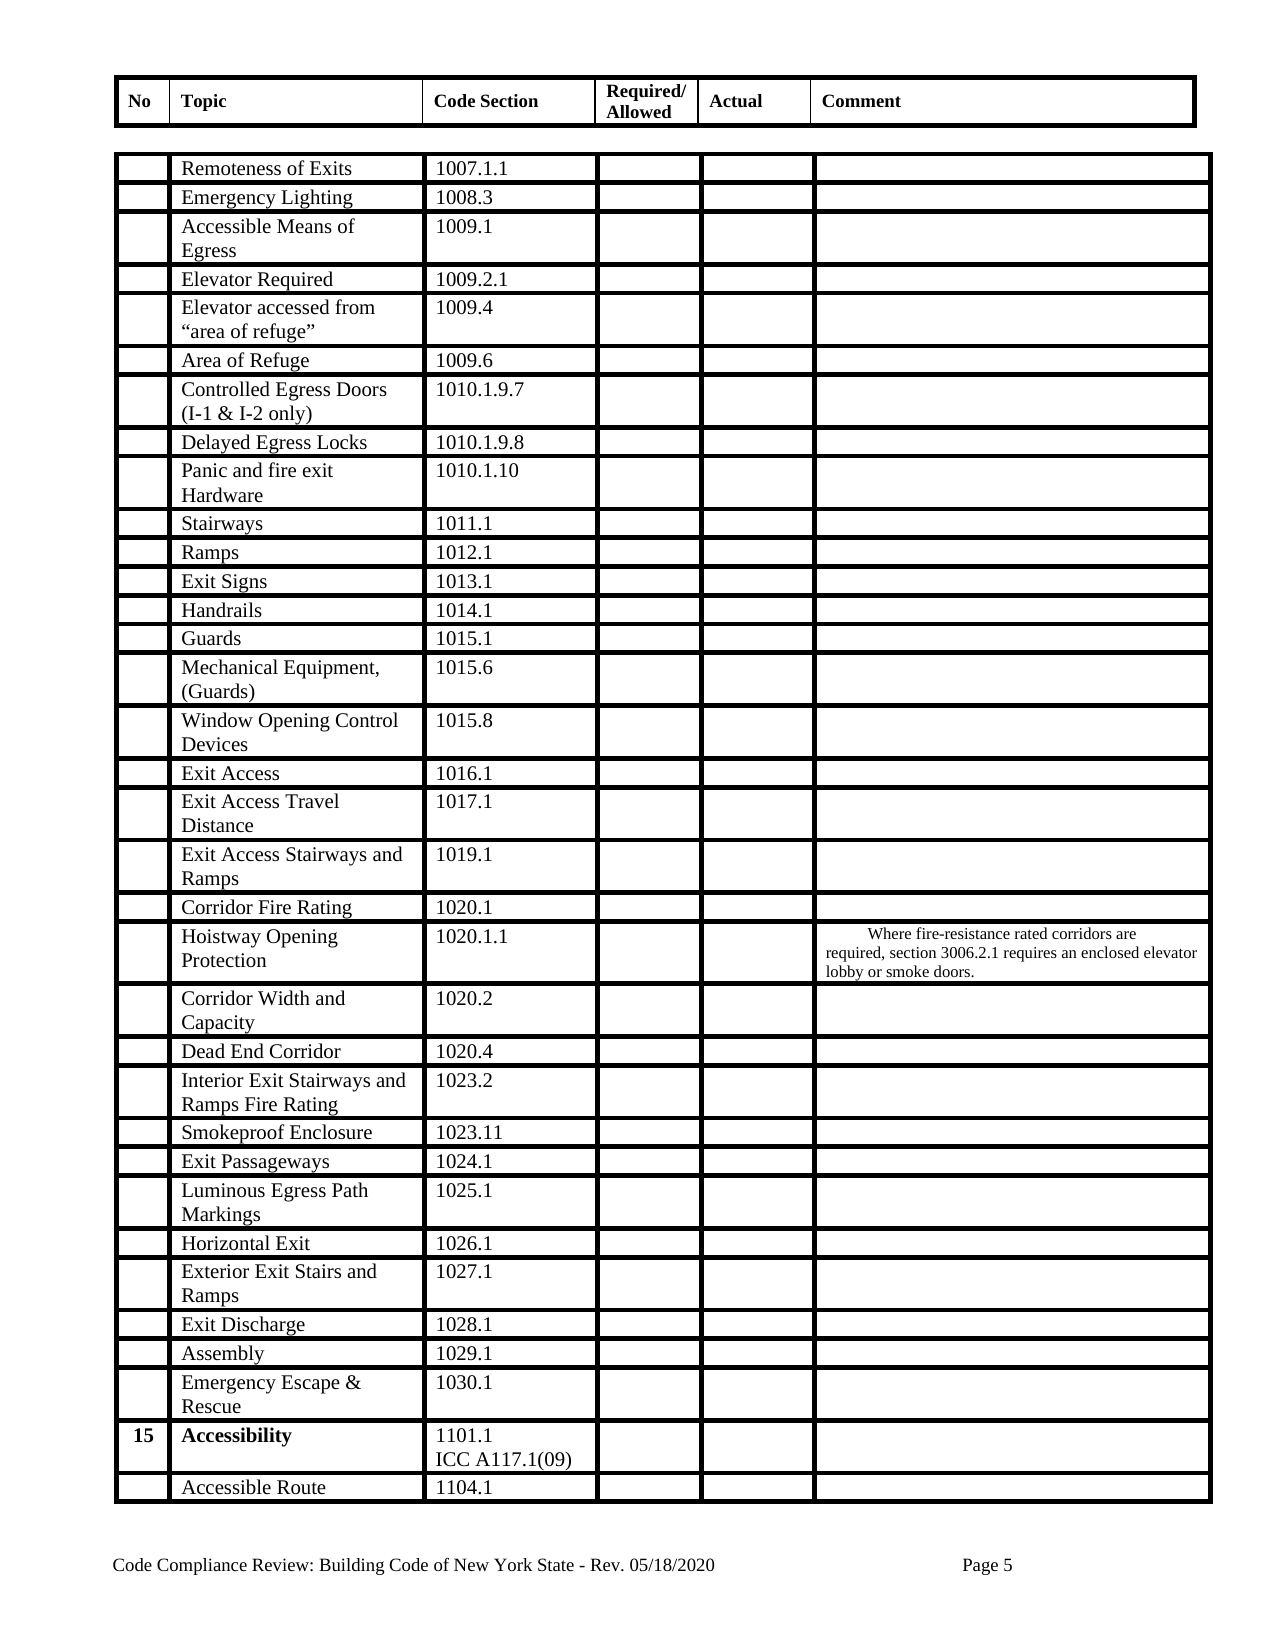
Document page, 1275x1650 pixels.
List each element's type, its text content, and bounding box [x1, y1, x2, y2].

table_cell [119, 458, 167, 507]
table_cell [817, 569, 1208, 593]
table_cell [817, 1341, 1208, 1365]
table_cell 1023.2 [427, 1068, 595, 1116]
table_cell [119, 1312, 167, 1336]
table_cell [704, 511, 812, 535]
table_cell 1020.4 [427, 1039, 595, 1063]
table_cell Emergency Escape & Rescue [172, 1370, 422, 1418]
table_cell [704, 626, 812, 650]
table_cell [704, 708, 812, 756]
table_cell Corridor Width and Capacity [172, 986, 422, 1034]
table_cell Hoistway Opening Protection [172, 924, 422, 981]
table_cell [704, 986, 812, 1034]
table_cell [119, 842, 167, 890]
table_cell [817, 626, 1208, 650]
table_cell 1020.2 [427, 986, 595, 1034]
table_cell [600, 1370, 699, 1418]
table_cell [817, 986, 1208, 1034]
table_cell [817, 1423, 1208, 1471]
table_cell [704, 295, 812, 343]
table_cell [817, 598, 1208, 622]
table_cell [119, 156, 167, 180]
table_cell 1009.4 [427, 295, 595, 343]
table_cell Exit Access Travel Distance [172, 790, 422, 837]
table_cell 1009.6 [427, 348, 595, 372]
table_cell [704, 185, 812, 209]
table_cell [817, 895, 1208, 919]
table_cell [119, 761, 167, 785]
table_cell 1010.1.10 [427, 458, 595, 507]
table_cell [704, 598, 812, 622]
table_cell [119, 267, 167, 291]
table_cell Elevator Required [172, 267, 422, 291]
table_cell [704, 156, 812, 180]
table_cell [704, 655, 812, 703]
table_cell 15 [119, 1423, 167, 1471]
table_cell 1012.1 [427, 540, 595, 564]
table_cell [704, 842, 812, 890]
table_cell [817, 655, 1208, 703]
table_cell [704, 1260, 812, 1307]
table_cell Handrails [172, 598, 422, 622]
table_cell 1009.1 [427, 214, 595, 262]
table_cell [119, 1149, 167, 1173]
table_cell [704, 540, 812, 564]
table_cell [600, 708, 699, 756]
table_cell [704, 1068, 812, 1116]
table_cell [704, 1149, 812, 1173]
table_cell 1019.1 [427, 842, 595, 890]
table_cell 1025.1 [427, 1178, 595, 1226]
table_cell [600, 626, 699, 650]
table_cell Accessible Route [172, 1475, 422, 1499]
table_cell [600, 569, 699, 593]
table_cell Area of Refuge [172, 348, 422, 372]
table_cell [600, 214, 699, 262]
table_cell [817, 430, 1208, 454]
table_cell [704, 348, 812, 372]
table_cell [817, 295, 1208, 343]
table_cell [119, 1260, 167, 1307]
table_cell [119, 895, 167, 919]
table_cell [119, 598, 167, 622]
table_cell Assembly [172, 1341, 422, 1365]
table_cell [600, 986, 699, 1034]
table_cell [817, 790, 1208, 837]
table_cell 1011.1 [427, 511, 595, 535]
table_cell [600, 540, 699, 564]
table_cell Panic and fire exit Hardware [172, 458, 422, 507]
table_cell Window Opening Control Devices [172, 708, 422, 756]
table_cell Exit Access Stairways and Ramps [172, 842, 422, 890]
table_cell [600, 185, 699, 209]
table_cell 1101.1 ICC A117.1(09) [427, 1423, 595, 1471]
table_cell Dead End Corridor [172, 1039, 422, 1063]
table_cell Horizontal Exit [172, 1231, 422, 1255]
table_cell [119, 1068, 167, 1116]
table_cell 1020.1.1 [427, 924, 595, 981]
table_cell [817, 540, 1208, 564]
table_cell [119, 1475, 167, 1499]
table_cell [704, 430, 812, 454]
table_cell [600, 842, 699, 890]
table_cell [704, 761, 812, 785]
table_cell [817, 511, 1208, 535]
table_cell [704, 1178, 812, 1226]
table_cell [817, 214, 1208, 262]
table_cell Exit Access [172, 761, 422, 785]
table_cell [600, 1068, 699, 1116]
table_cell 1016.1 [427, 761, 595, 785]
table_cell [704, 895, 812, 919]
table_cell [119, 569, 167, 593]
table_cell [817, 458, 1208, 507]
table_cell [119, 214, 167, 262]
table_cell [704, 1039, 812, 1063]
table_cell 1015.8 [427, 708, 595, 756]
table_cell 1023.11 [427, 1120, 595, 1144]
table_cell [600, 895, 699, 919]
table_cell [704, 569, 812, 593]
table_cell [600, 790, 699, 837]
table_cell Delayed Egress Locks [172, 430, 422, 454]
table_cell Guards [172, 626, 422, 650]
table_cell [119, 377, 167, 425]
table_cell 1030.1 [427, 1370, 595, 1418]
table_cell [817, 267, 1208, 291]
table_cell 1104.1 [427, 1475, 595, 1499]
table_cell [119, 924, 167, 981]
table_cell [817, 1260, 1208, 1307]
table_cell [817, 1370, 1208, 1418]
table_cell [704, 458, 812, 507]
table_cell 1010.1.9.8 [427, 430, 595, 454]
table_cell [119, 1341, 167, 1365]
table_cell [119, 1370, 167, 1418]
table_cell [704, 1370, 812, 1418]
table_cell Corridor Fire Rating [172, 895, 422, 919]
table_cell Emergency Lighting [172, 185, 422, 209]
table_cell [600, 761, 699, 785]
table_cell 1009.2.1 [427, 267, 595, 291]
table_cell [119, 1120, 167, 1144]
table_cell [817, 185, 1208, 209]
table_cell [119, 430, 167, 454]
table_cell [817, 156, 1208, 180]
table_cell Accessibility [172, 1423, 422, 1471]
table_cell 1010.1.9.7 [427, 377, 595, 425]
table_cell Remoteness of Exits [172, 156, 422, 180]
table_cell [600, 295, 699, 343]
table_cell [119, 626, 167, 650]
table_cell 1014.1 [427, 598, 595, 622]
table_cell [119, 511, 167, 535]
table_cell [600, 1260, 699, 1307]
table_cell 1020.1 [427, 895, 595, 919]
table_cell [600, 598, 699, 622]
table_cell [817, 708, 1208, 756]
table_cell [817, 1039, 1208, 1063]
table_cell Accessible Means of Egress [172, 214, 422, 262]
table_cell Controlled Egress Doors (I-1 & I-2 only) [172, 377, 422, 425]
table_cell [817, 842, 1208, 890]
table_cell [704, 1423, 812, 1471]
table_cell [119, 1178, 167, 1226]
table_cell [817, 761, 1208, 785]
table_cell [119, 708, 167, 756]
table_cell [817, 1231, 1208, 1255]
table_cell 1015.6 [427, 655, 595, 703]
table_cell [704, 790, 812, 837]
table_cell [600, 655, 699, 703]
table_cell [119, 655, 167, 703]
table_cell [600, 377, 699, 425]
table_cell Mechanical Equipment, (Guards) [172, 655, 422, 703]
table_cell [600, 267, 699, 291]
table_cell [704, 214, 812, 262]
table_cell [704, 1341, 812, 1365]
table_cell Interior Exit Stairways and Ramps Fire Rating [172, 1068, 422, 1116]
table_cell [704, 1312, 812, 1336]
table_cell [817, 1120, 1208, 1144]
table_cell [600, 1312, 699, 1336]
table_cell Exit Discharge [172, 1312, 422, 1336]
table_cell [119, 185, 167, 209]
table_cell Elevator accessed from “area of refuge” [172, 295, 422, 343]
table_cell [704, 1231, 812, 1255]
table_cell Exit Signs [172, 569, 422, 593]
table_cell [119, 1231, 167, 1255]
table_cell Ramps [172, 540, 422, 564]
table_cell [600, 1231, 699, 1255]
table_cell [119, 1039, 167, 1063]
table_cell [119, 348, 167, 372]
table_cell [817, 1149, 1208, 1173]
table_cell Exit Passageways [172, 1149, 422, 1173]
table_cell [600, 1178, 699, 1226]
table_cell [704, 267, 812, 291]
table_cell [119, 295, 167, 343]
table_cell 1015.1 [427, 626, 595, 650]
table_cell 1027.1 [427, 1260, 595, 1307]
table_cell [600, 1423, 699, 1471]
table_cell [600, 1149, 699, 1173]
table_cell 1028.1 [427, 1312, 595, 1336]
table_cell 1007.1.1 [427, 156, 595, 180]
table_cell [817, 377, 1208, 425]
table_cell [600, 1120, 699, 1144]
table_cell [600, 156, 699, 180]
table_cell [704, 1475, 812, 1499]
table_cell 1017.1 [427, 790, 595, 837]
table_cell [119, 790, 167, 837]
table_cell [817, 1312, 1208, 1336]
table_cell [600, 1475, 699, 1499]
table_cell [600, 1341, 699, 1365]
table_cell [600, 924, 699, 981]
table_cell [817, 1475, 1208, 1499]
table_cell [817, 1068, 1208, 1116]
table_cell [600, 458, 699, 507]
table_cell [817, 1178, 1208, 1226]
table_cell Smokeproof Enclosure [172, 1120, 422, 1144]
table_cell [704, 1120, 812, 1144]
table_cell [600, 1039, 699, 1063]
table_cell [600, 348, 699, 372]
table_cell [600, 430, 699, 454]
table_cell [704, 377, 812, 425]
table_cell [817, 348, 1208, 372]
table_cell 1024.1 [427, 1149, 595, 1173]
table_cell 1013.1 [427, 569, 595, 593]
table_cell Stairways [172, 511, 422, 535]
table_cell [119, 540, 167, 564]
table_cell 1008.3 [427, 185, 595, 209]
table_cell [704, 924, 812, 981]
table_cell Luminous Egress Path Markings [172, 1178, 422, 1226]
table_cell Where fire-resistance rated corridors are required, section 3006.2.1 requires an enclosed elevator lobby or smoke doors. [817, 924, 1208, 981]
table_cell 1026.1 [427, 1231, 595, 1255]
table_cell [119, 986, 167, 1034]
table_cell 1029.1 [427, 1341, 595, 1365]
table_cell [600, 511, 699, 535]
table_cell Exterior Exit Stairs and Ramps [172, 1260, 422, 1307]
